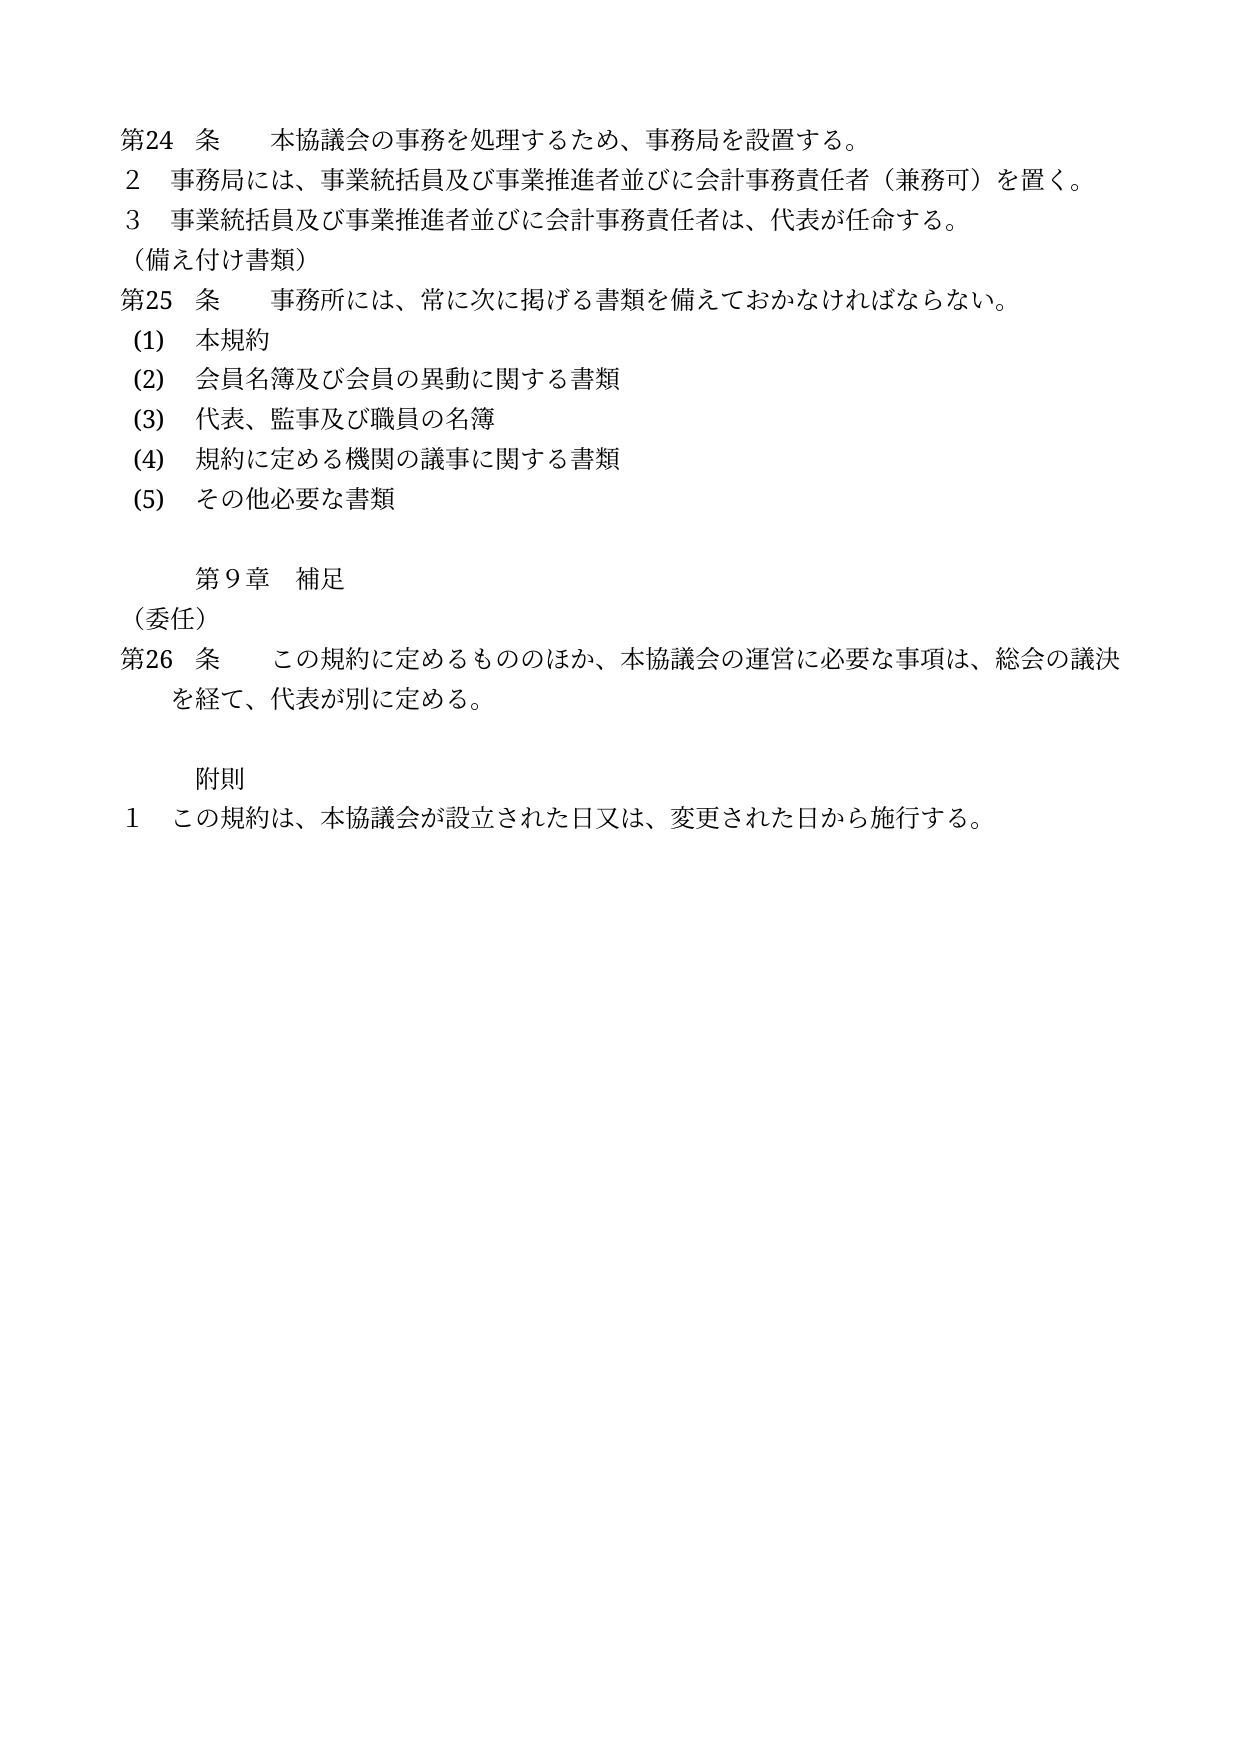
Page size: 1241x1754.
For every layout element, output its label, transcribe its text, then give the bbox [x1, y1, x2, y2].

text ３ 事業統括員及び事業推進者並びに会計事務責任者は、代表が任命する。 [120, 199, 1120, 239]
text (1) 本規約 [120, 318, 1120, 358]
text 第25条 事務所には、常に次に掲げる書類を備えておかなければならない。 [120, 278, 1120, 318]
text (2) 会員名簿及び会員の異動に関する書類 [120, 358, 1120, 398]
text (4) 規約に定める機関の議事に関する書類 [120, 438, 1120, 478]
text 第９章 補足 [120, 558, 1120, 598]
text 附則 [120, 757, 1120, 797]
text （備え付け書類） [120, 239, 1120, 278]
text １ この規約は、本協議会が設立された日又は、変更された日から施行する。 [120, 797, 1120, 837]
text 第26条 この規約に定めるもののほか、本協議会の運営に必要な事項は、総会の議決を経て、代表が別に定める。 [120, 638, 1120, 717]
text 第24条 本協議会の事務を処理するため、事務局を設置する。 [120, 119, 1120, 159]
text ２ 事務局には、事業統括員及び事業推進者並びに会計事務責任者（兼務可）を置く。 [120, 159, 1120, 199]
text （委任） [120, 598, 1120, 638]
text (5) その他必要な書類 [120, 478, 1120, 518]
text (3) 代表、監事及び職員の名簿 [120, 398, 1120, 438]
